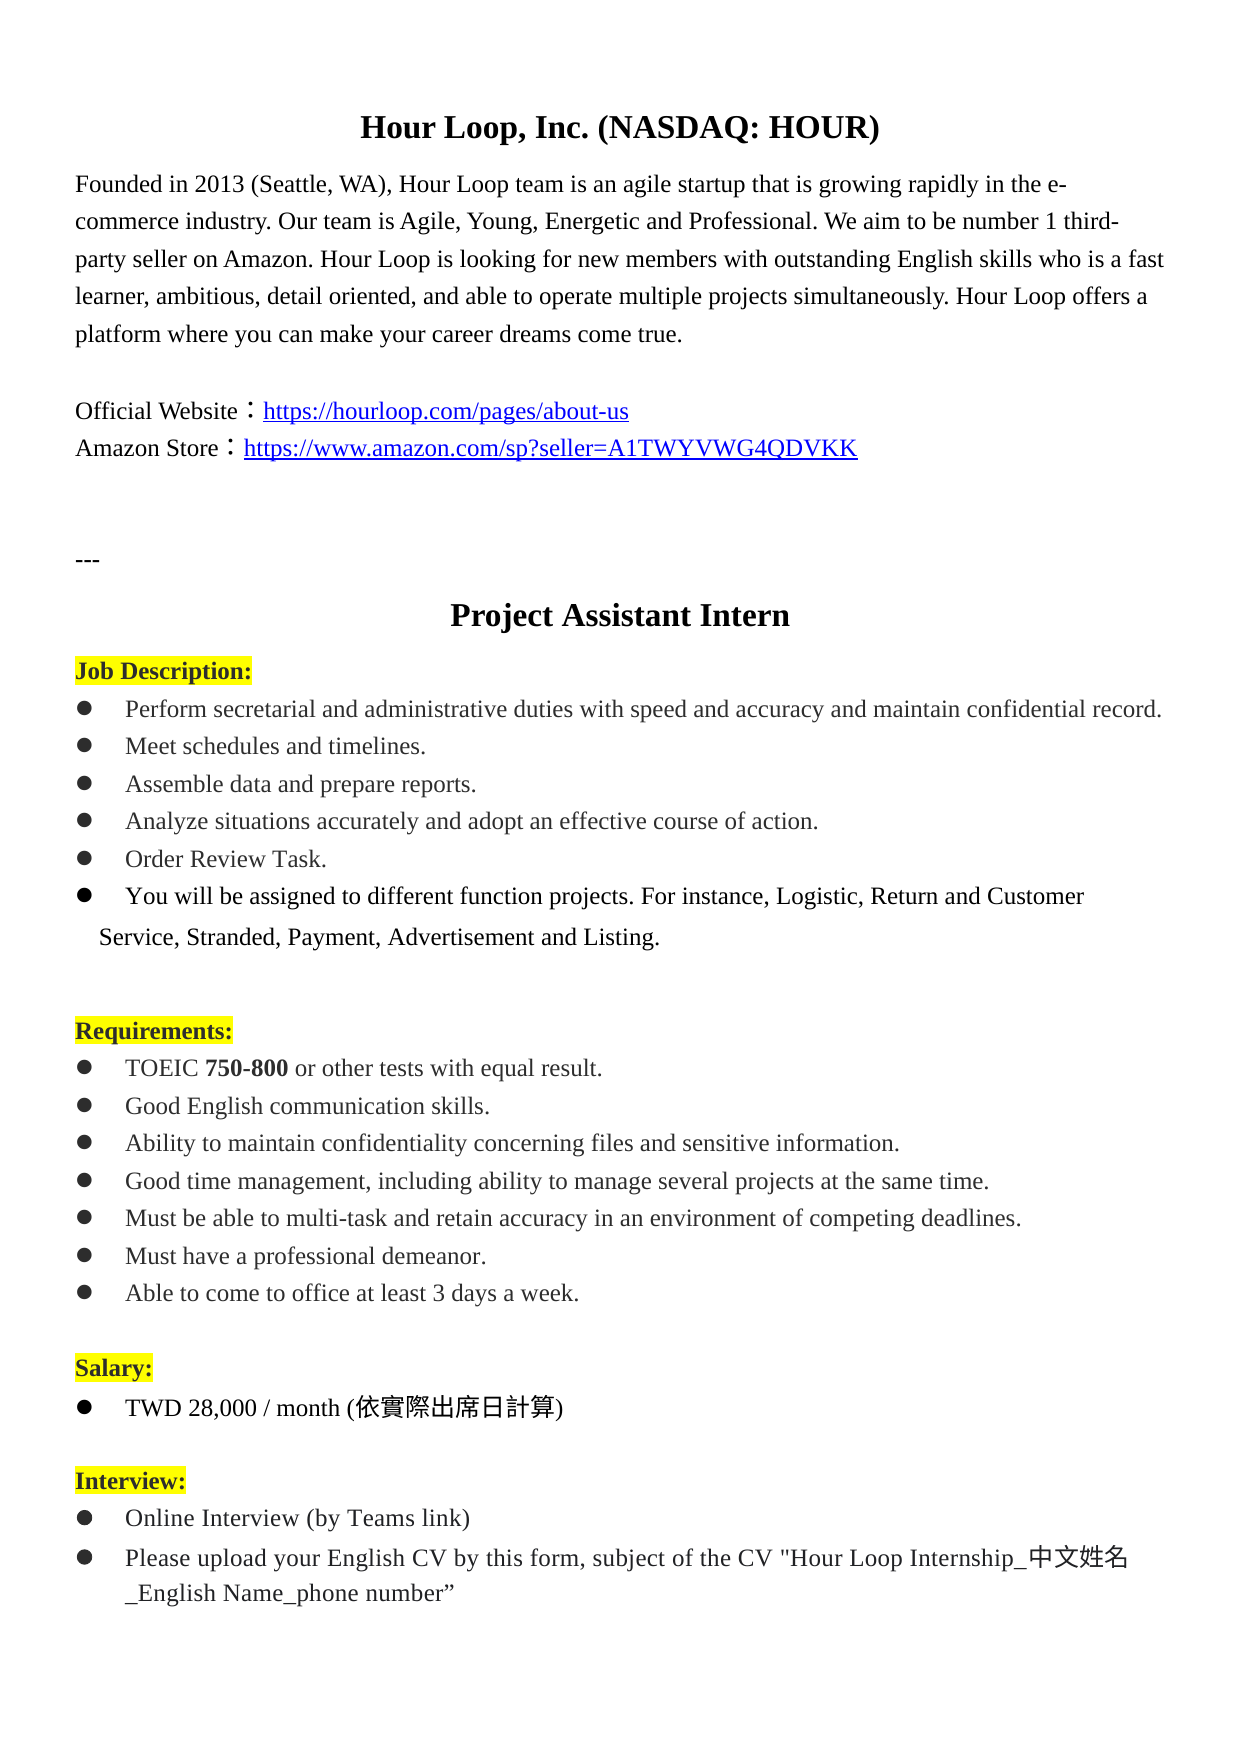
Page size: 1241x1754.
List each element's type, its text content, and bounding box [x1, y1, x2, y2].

list Assemble data and prepare reports. [75, 764, 1165, 802]
list TWD 28,000 / month (依實際出席日計算) [75, 1386, 1165, 1424]
text Job Description: [75, 652, 1165, 689]
list Must be able to multi-task and retain accuracy in an environment of competing deadlines. [75, 1199, 1165, 1236]
list Ability to maintain confidentiality concerning files and sensitive information. [75, 1124, 1165, 1161]
text Amazon Store：https://www.amazon.com/sp?seller=A1TWYVWG4QDVKK [75, 427, 1165, 464]
list Analyze situations accurately and adopt an effective course of action. [75, 802, 1165, 839]
list Good English communication skills. [75, 1086, 1165, 1124]
list Able to come to office at least 3 days a week. [75, 1274, 1165, 1311]
list You will be assigned to different function projects. For instance, Logistic, Return and Customer Service, Stranded, Payment, Advertisement and Listing. [75, 877, 1165, 955]
text Official Website：https://hourloop.com/pages/about-us [75, 389, 1165, 427]
text Requirements: [75, 1011, 1165, 1049]
list Online Interview (by Teams link) [75, 1499, 1165, 1536]
list Meet schedules and timelines. [75, 727, 1165, 764]
list Good time management, including ability to manage several projects at the same time. [75, 1161, 1165, 1199]
text Founded in 2013 (Seattle, WA), Hour Loop team is an agile startup that is growing rapidly in the e-commerce industry. Our team is Agile, Young, Energetic and Professional. We aim to be number 1 third-party seller on Amazon. Hour Loop is looking for new members with outstanding English skills who is a fast learner, ambitious, detail oriented, and able to operate multiple projects simultaneously. Hour Loop offers a platform where you can make your career dreams come true. [75, 164, 1165, 352]
list Please upload your English CV by this form, subject of the CV "Hour Loop Internship_中文姓名_English Name_phone number” [75, 1536, 1165, 1649]
list TOEIC 750-800 or other tests with equal result. [75, 1049, 1165, 1086]
text Interview: [75, 1461, 1165, 1499]
text Hour Loop, Inc. (NASDAQ: HOUR) [75, 89, 1165, 164]
list Must have a professional demeanor. [75, 1236, 1165, 1274]
list Perform secretarial and administrative duties with speed and accuracy and maintain confidential record. [75, 689, 1165, 727]
text Project Assistant Intern [75, 577, 1165, 652]
text Salary: [75, 1349, 1165, 1386]
text --- [75, 539, 1165, 577]
list Order Review Task. [75, 839, 1165, 877]
